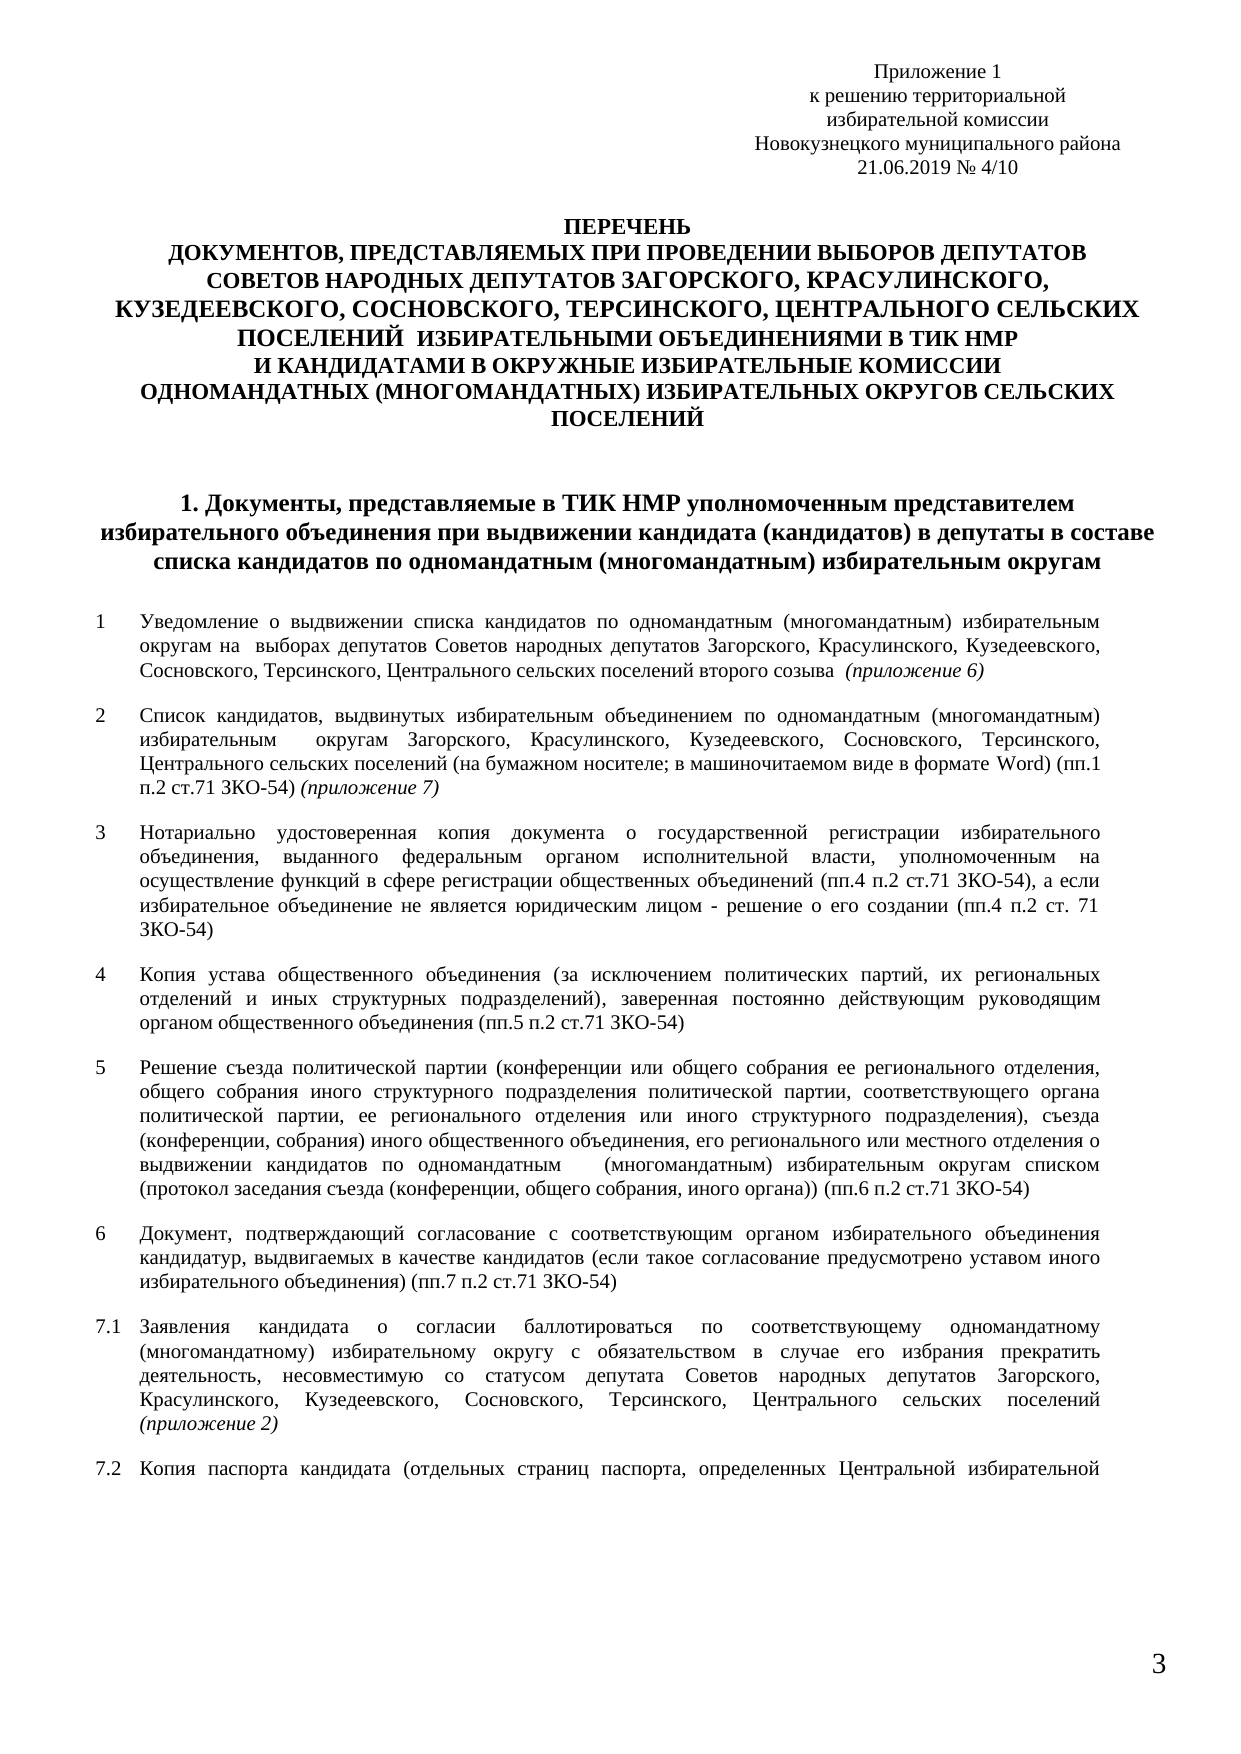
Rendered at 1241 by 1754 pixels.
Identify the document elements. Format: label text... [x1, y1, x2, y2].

text 1. Документы, представляемые в ТИК НМР уполномоченным представителем избирательного объединения при выдвижении кандидата (кандидатов) в депутаты в составе списка кандидатов по одномандатным (многомандатным) избирательным округам [89, 488, 1166, 575]
table_cell Список кандидатов, выдвинутых избирательным объединением по одномандатным (многомандатным) избирательным округам Загорского, Красулинского, Кузедеевского, Сосновского, Терсинского, Центрального сельских поселений (на бумажном носителе; в машиночитаемом виде в формате Word) (пп.1 п.2 ст.71 ЗКО-54) (приложение 7) [133, 692, 1108, 810]
table_cell Нотариально удостоверенная копия документа о государственной регистрации избирательного объединения, выданного федеральным органом исполнительной власти, уполномоченным на осуществление функций в сфере регистрации общественных объединений (пп.4 п.2 ст.71 ЗКО-54), а если избирательное объединение не является юридическим лицом - решение о его создании (пп.4 п.2 ст. 71 ЗКО-54) [133, 810, 1108, 951]
text ПЕРЕЧЕНЬ [89, 213, 1166, 239]
text Новокузнецкого муниципального района [709, 131, 1166, 155]
text Приложение 1 [709, 59, 1166, 83]
text СОВЕТОВ НАРОДНЫХ ДЕПУТАТОВ ЗАГОРСКОГО, КРАСУЛИНСКОГО, КУЗЕДЕЕВСКОГО, СОСНОВСКОГО, ТЕРСИНСКОГО, ЦЕНТРАЛЬНОГО СЕЛЬСКИХ ПОСЕЛЕНИЙ ИЗБИРАТЕЛЬНЫМИ ОБЪЕДИНЕНИЯМИ В ТИК НМР [89, 266, 1166, 352]
table_cell 7.1 [89, 1304, 133, 1445]
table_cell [133, 1445, 1108, 1491]
table_header Уведомление о выдвижении списка кандидатов по одномандатным (многомандатным) избирательным округам на выборах депутатов Советов народных депутатов Загорского, Красулинского, Кузедеевского, Сосновского, Терсинского, Центрального сельских поселений второго созыва (приложение 6) [133, 599, 1108, 692]
text ОДНОМАНДАТНЫХ (МНОГОМАНДАТНЫХ) ИЗБИРАТЕЛЬНЫХ ОКРУГОВ СЕЛЬСКИХ ПОСЕЛЕНИЙ [89, 378, 1166, 431]
table_cell Документ, подтверждающий согласование с соответствующим органом избирательного объединения кандидатур, выдвигаемых в качестве кандидатов (если такое согласование предусмотрено уставом иного избирательного объединения) (пп.7 п.2 ст.71 ЗКО-54) [133, 1210, 1108, 1304]
text к решению территориальной [709, 83, 1166, 107]
text ДОКУМЕНТОВ, ПРЕДСТАВЛЯЕМЫХ ПРИ ПРОВЕДЕНИИ ВЫБОРОВ ДЕПУТАТОВ [89, 239, 1166, 266]
table_cell 5 [89, 1045, 133, 1210]
text И КАНДИДАТАМИ В ОКРУЖНЫЕ ИЗБИРАТЕЛЬНЫЕ КОМИССИИ [89, 352, 1166, 378]
table_cell 2 [89, 692, 133, 810]
text избирательной комиссии [709, 107, 1166, 131]
table_cell Копия устава общественного объединения (за исключением политических партий, их региональных отделений и иных структурных подразделений), заверенная постоянно действующим руководящим органом общественного объединения (пп.5 п.2 ст.71 ЗКО-54) [133, 951, 1108, 1045]
table_cell 3 [89, 810, 133, 951]
table_cell 6 [89, 1210, 133, 1304]
table_cell 4 [89, 951, 133, 1045]
table_header 1 [89, 599, 133, 692]
text 21.06.2019 № 4/10 [709, 155, 1166, 179]
table_cell Решение съезда политической партии (конференции или общего собрания ее регионального отделения, общего собрания иного структурного подразделения политической партии, соответствующего органа политической партии, ее регионального отделения или иного структурного подразделения), съезда (конференции, собрания) иного общественного объединения, его регионального или местного отделения о выдвижении кандидатов по одномандатным (многомандатным) избирательным округам списком (протокол заседания съезда (конференции, общего собрания, иного органа)) (пп.6 п.2 ст.71 ЗКО-54) [133, 1045, 1108, 1210]
table_cell Заявления кандидата о согласии баллотироваться по соответствующему одномандатному (многомандатному) избирательному округу с обязательством в случае его избрания прекратить деятельность, несовместимую со статусом депутата Советов народных депутатов Загорского, Красулинского, Кузедеевского, Сосновского, Терсинского, Центрального сельских поселений (приложение 2) [133, 1304, 1108, 1445]
table_cell 7.2 [89, 1445, 133, 1491]
